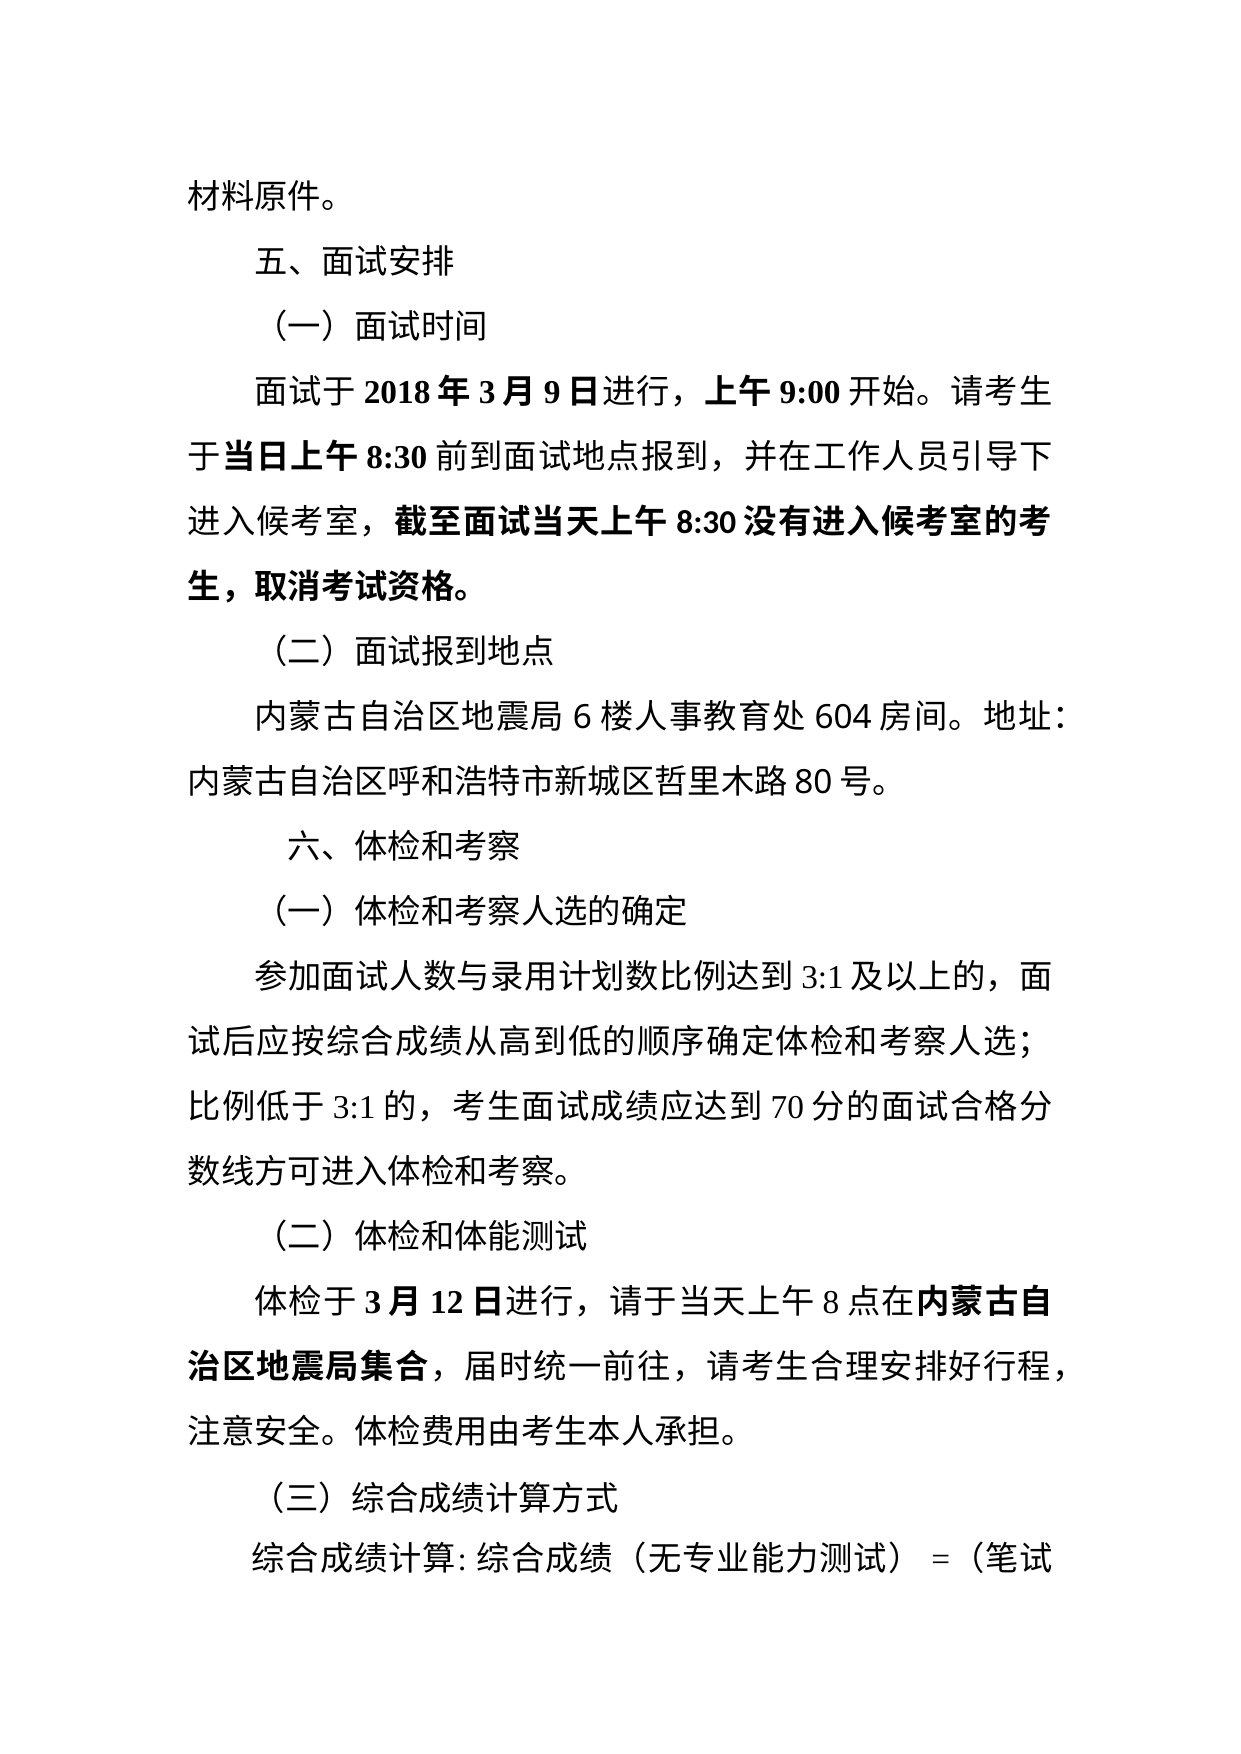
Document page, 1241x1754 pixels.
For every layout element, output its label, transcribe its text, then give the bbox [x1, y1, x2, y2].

text 面试于2018年3月9日进行，上午9:00开始。请考生于当日上午8:30前到面试地点报到，并在工作人员引导下进入候考室，截至面试当天上午8:30没有进入候考室的考生，取消考试资格。 [187, 357, 1053, 617]
text 六、体检和考察 [187, 812, 1053, 877]
text 五、面试安排 [187, 227, 1053, 292]
text 内蒙古自治区地震局6楼人事教育处604房间。地址：内蒙古自治区呼和浩特市新城区哲里木路80号。 [187, 682, 1053, 812]
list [187, 162, 1053, 227]
text （二）体检和体能测试 [187, 1202, 1053, 1267]
text 参加面试人数与录用计划数比例达到3:1及以上的，面试后应按综合成绩从高到低的顺序确定体检和考察人选；比例低于3:1的，考生面试成绩应达到70分的面试合格分数线方可进入体检和考察。 [187, 942, 1053, 1202]
text （三）综合成绩计算方式 [187, 1462, 1053, 1522]
text （二）面试报到地点 [187, 617, 1053, 682]
text 体检于3月12日进行，请于当天上午8点在内蒙古自治区地震局集合，届时统一前往，请考生合理安排好行程，注意安全。体检费用由考生本人承担。 [187, 1267, 1053, 1462]
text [187, 1522, 1053, 1583]
text （一）体检和考察人选的确定 [187, 877, 1053, 942]
text （一）面试时间 [187, 292, 1053, 357]
